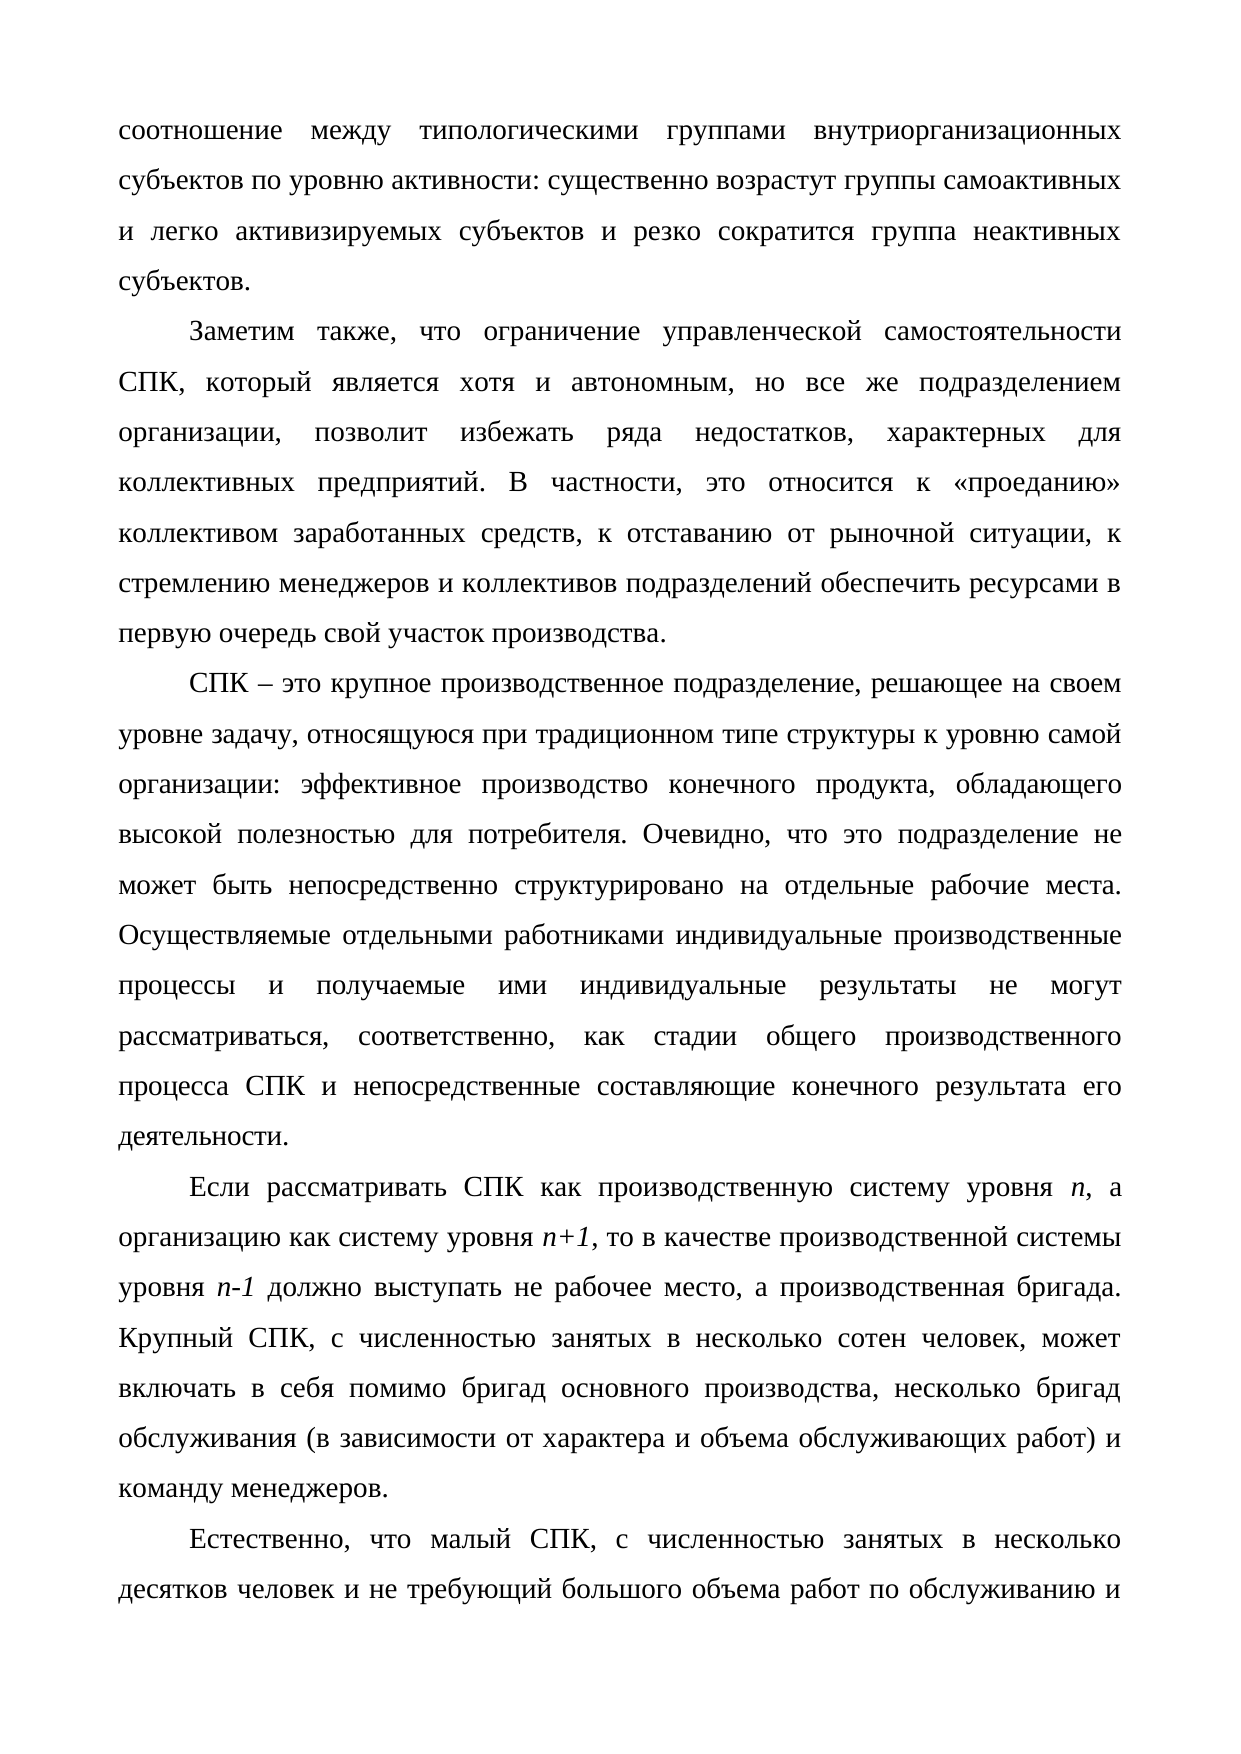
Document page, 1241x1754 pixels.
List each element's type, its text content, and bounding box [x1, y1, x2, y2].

text Если рассматривать СПК как производственную систему уровня n, а организацию как систему уровня n+1, то в качестве производственной системы уровня n-1 должно выступать не рабочее место, а производственная бригада. Крупный СПК, с численностью занятых в несколько сотен человек, может включать в себя помимо бригад основного производства, несколько бригад обслуживания (в зависимости от характера и объема обслуживающих работ) и команду менеджеров. [118, 1169, 1122, 1504]
text Заметим также, что ограничение управленческой самостоятельности СПК, который является хотя и автономным, но все же подразделением организации, позволит избежать ряда недостатков, характерных для коллективных предприятий. В частности, это относится к «проеданию» коллективом заработанных средств, к отставанию от рыночной ситуации, к стремлению менеджеров и коллективов подразделений обеспечить ресурсами в первую очередь свой участок производства. [118, 313, 1122, 649]
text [118, 1521, 1122, 1605]
text СПК – это крупное производственное подразделение, решающее на своем уровне задачу, относящуюся при традиционном типе структуры к уровню самой организации: эффективное производство конечного продукта, обладающего высокой полезностью для потребителя. Очевидно, что это подразделение не может быть непосредственно структурировано на отдельные рабочие места. Осуществляемые отдельными работниками индивидуальные производственные процессы и получаемые ими индивидуальные результаты не могут рассматриваться, соответственно, как стадии общего производственного процесса СПК и непосредственные составляющие конечного результата его деятельности. [118, 666, 1122, 1152]
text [118, 112, 1122, 297]
